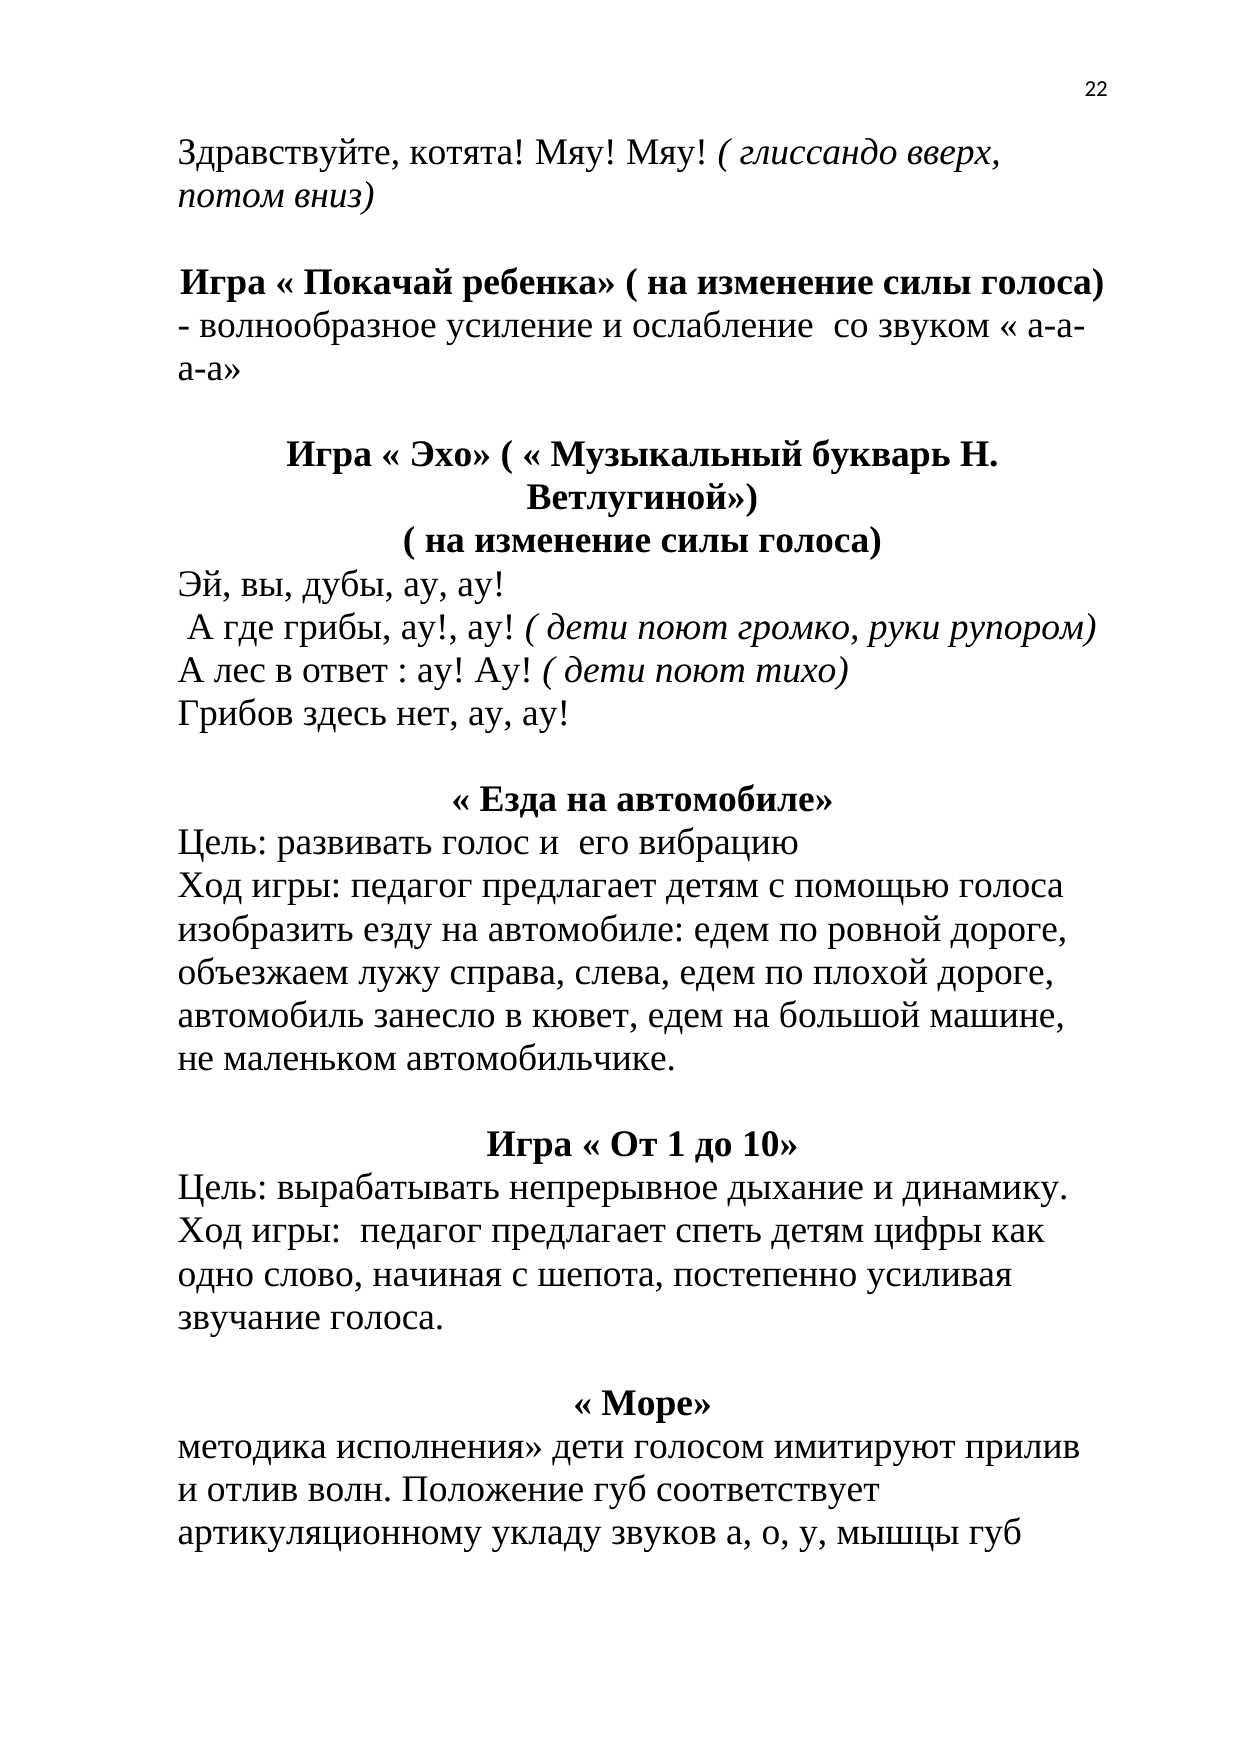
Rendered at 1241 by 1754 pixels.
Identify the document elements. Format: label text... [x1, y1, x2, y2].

text Эй, вы, дубы, ау, ау! [177, 561, 1107, 604]
text Игра « Покачай ребенка» ( на изменение силы голоса) [177, 259, 1107, 302]
text Ход игры: педагог предлагает спеть детям цифры как одно слово, начиная с шепота, постепенно усиливая звучание голоса. [177, 1208, 1107, 1337]
text Цель: развивать голос и его вибрацию [177, 820, 1107, 863]
text « Море» [177, 1380, 1107, 1423]
text Игра « Эхо» ( « Музыкальный букварь Н. Ветлугиной») [177, 432, 1107, 518]
text Игра « От 1 до 10» [177, 1122, 1107, 1165]
text Здравствуйте, котята! Мяу! Мяу! ( глиссандо вверх, потом вниз) [177, 130, 1107, 216]
text ( на изменение силы голоса) [177, 518, 1107, 561]
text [177, 1423, 1107, 1553]
text А лес в ответ : ау! Ау! ( дети поют тихо) [177, 647, 1107, 690]
text А где грибы, ау!, ау! ( дети поют громко, руки рупором) [177, 604, 1107, 647]
text Ход игры: педагог предлагает детям с помощью голоса изобразить езду на автомобиле: едем по ровной дороге, объезжаем лужу справа, слева, едем по плохой дороге, автомобиль занесло в кювет, едем на большой машине, не маленьком автомобильчике. [177, 863, 1107, 1078]
text - волнообразное усиление и ослабление со звуком « а-а-а-а» [177, 302, 1107, 388]
text « Езда на автомобиле» [177, 777, 1107, 820]
text Грибов здесь нет, ау, ау! [177, 690, 1107, 733]
text Цель: вырабатывать непрерывное дыхание и динамику. [177, 1165, 1107, 1208]
